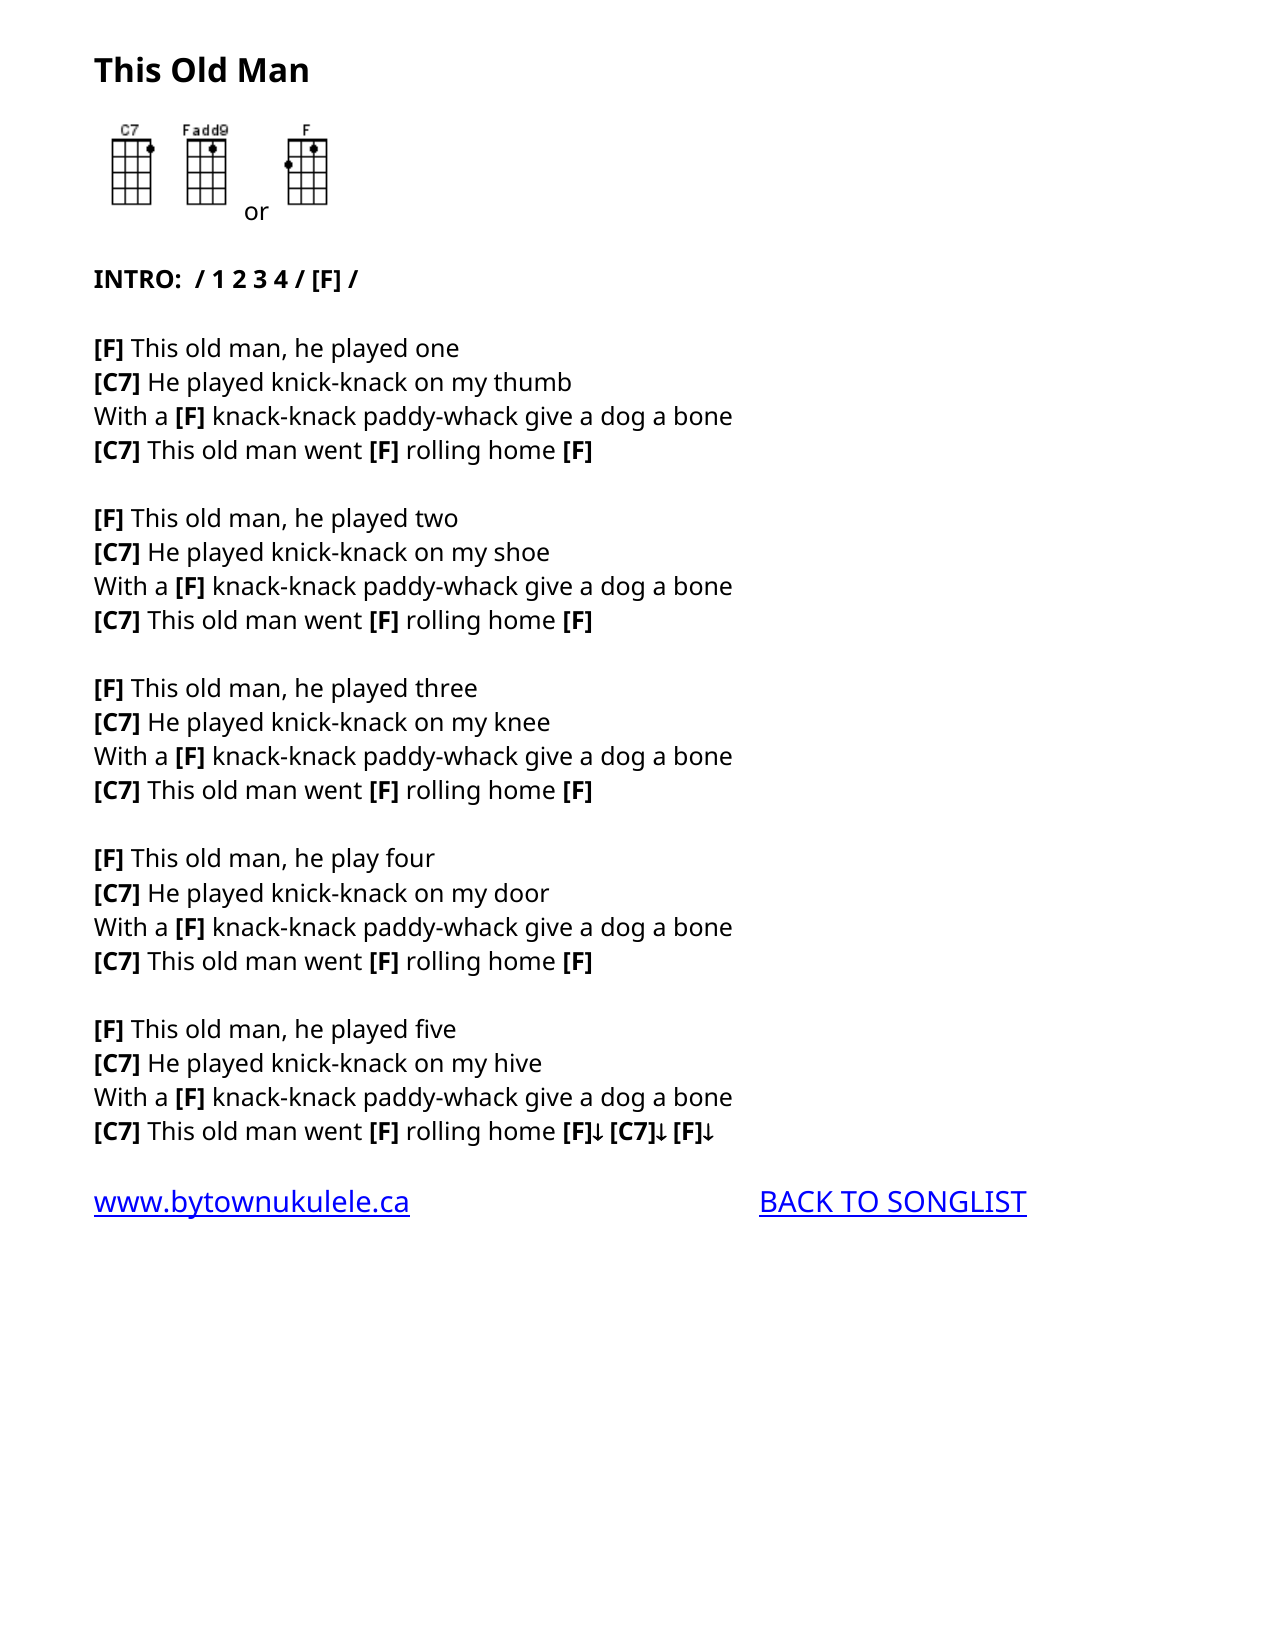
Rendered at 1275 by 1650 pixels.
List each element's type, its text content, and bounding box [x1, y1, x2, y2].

picture [93, 120, 244, 221]
text [C7] He played knick-knack on my thumb [94, 364, 1200, 398]
text [F] This old man, he played one [94, 330, 1200, 364]
text INTRO: / 1 2 3 4 / [F] / [94, 262, 1200, 296]
text [C7] This old man went [F] rolling home [F] [94, 432, 1200, 466]
text [C7] He played knick-knack on my hive [94, 1046, 1200, 1079]
text [F] This old man, he played five [94, 1011, 1200, 1046]
text With a [F] knack-knack paddy-whack give a dog a bone [94, 398, 1200, 432]
text With a [F] knack-knack paddy-whack give a dog a bone [94, 1079, 1200, 1114]
text or [94, 121, 1200, 228]
picture [269, 120, 345, 221]
text [C7] He played knick-knack on my shoe [94, 534, 1200, 569]
text [C7] He played knick-knack on my knee [94, 705, 1200, 739]
text [C7] This old man went [F] rolling home [F] [94, 603, 1200, 637]
text With a [F] knack-knack paddy-whack give a dog a bone [94, 569, 1200, 603]
text With a [F] knack-knack paddy-whack give a dog a bone [94, 739, 1200, 773]
text With a [F] knack-knack paddy-whack give a dog a bone [94, 909, 1200, 943]
subtitle This Old Man [94, 47, 1200, 92]
text www.bytownukulele.ca BACK TO SONGLIST [94, 1182, 1200, 1221]
text [C7] This old man went [F] rolling home [F] [94, 773, 1200, 807]
text [C7] He played knick-knack on my door [94, 875, 1200, 909]
text [C7] This old man went [F] rolling home [F] [C7] [F] [94, 1114, 1200, 1148]
text [F] This old man, he played three [94, 671, 1200, 705]
text [F] This old man, he play four [94, 841, 1200, 875]
text [F] This old man, he played two [94, 501, 1200, 534]
text [C7] This old man went [F] rolling home [F] [94, 943, 1200, 977]
